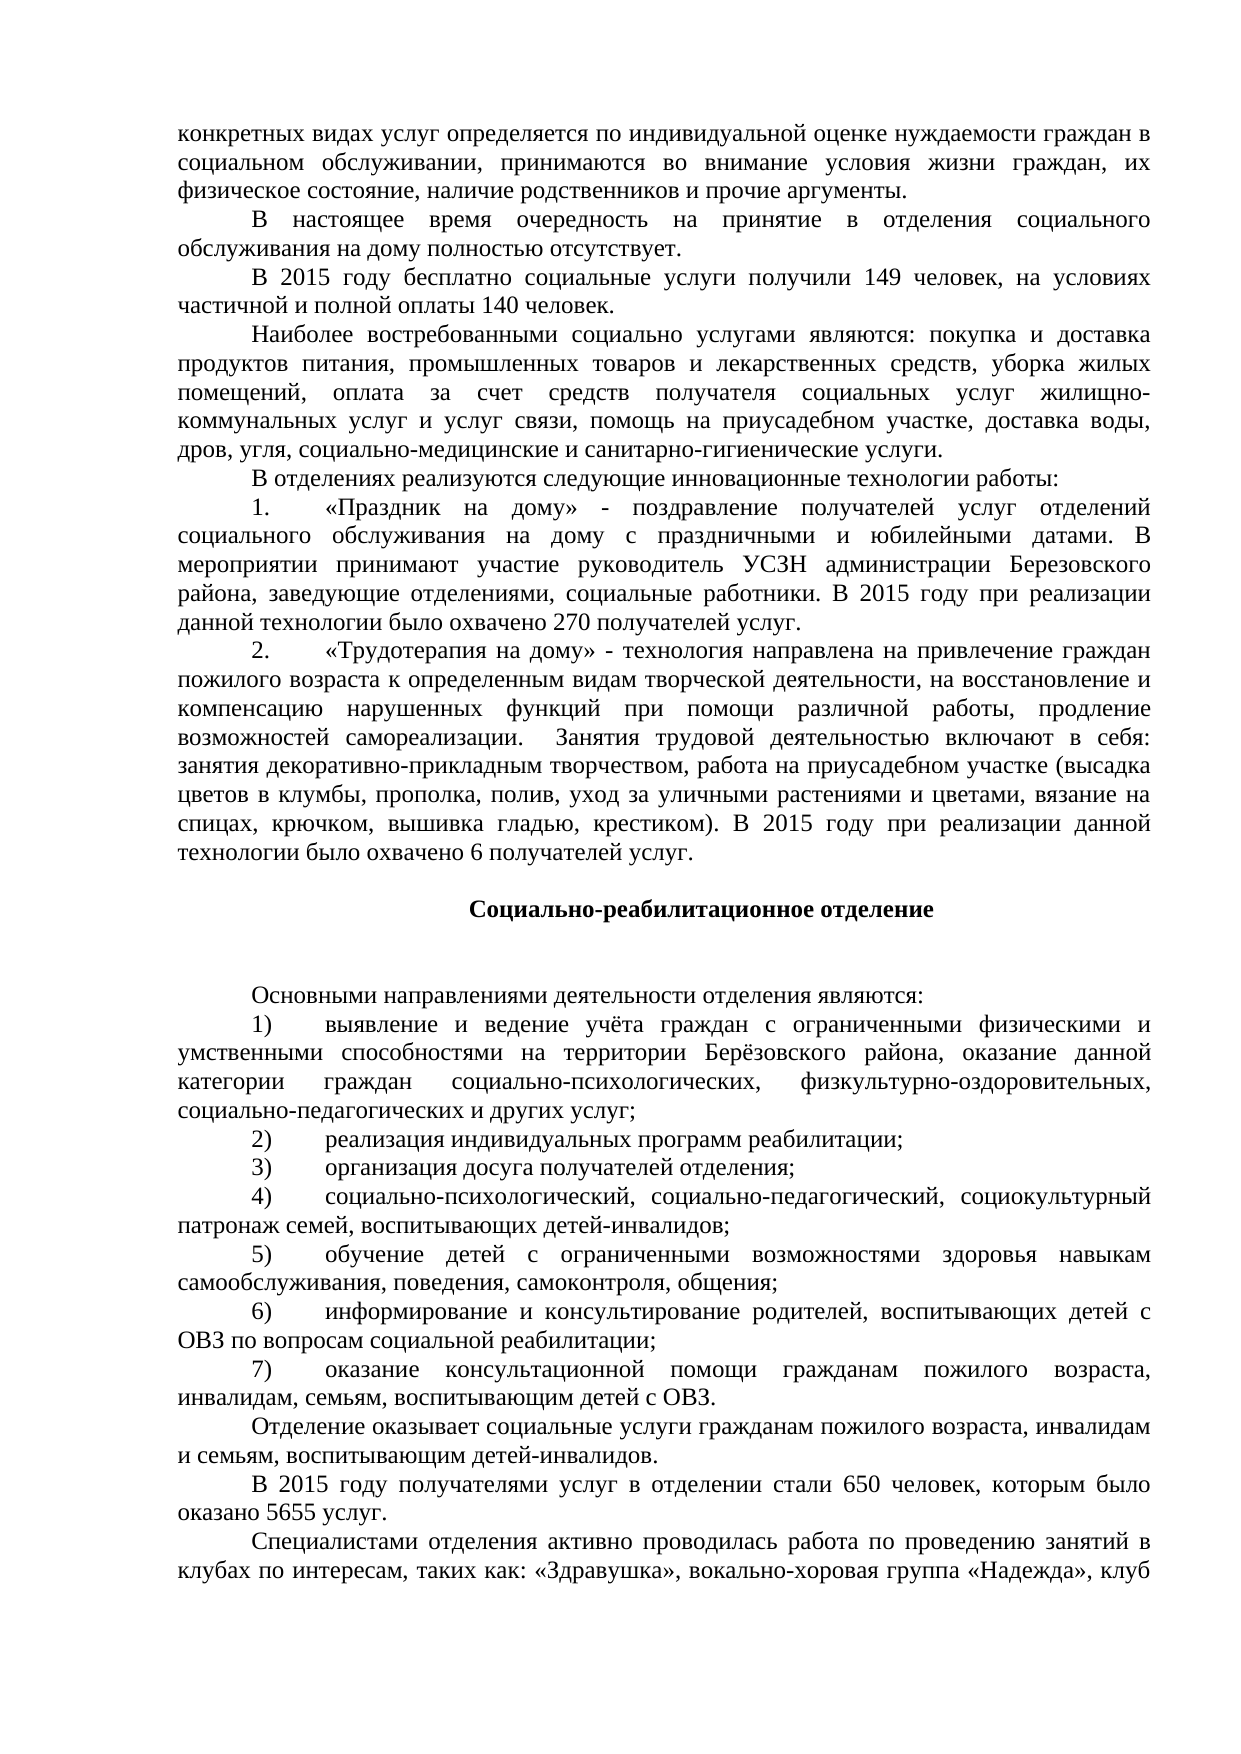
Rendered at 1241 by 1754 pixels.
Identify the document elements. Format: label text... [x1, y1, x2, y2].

text В 2015 году получателями услуг в отделении стали 650 человек, которым было оказано 5655 услуг. [177, 1469, 1152, 1526]
text Наиболее востребованными социально услугами являются: покупка и доставка продуктов питания, промышленных товаров и лекарственных средств, уборка жилых помещений, оплата за счет средств получателя социальных услуг жилищно-коммунальных услуг и услуг связи, помощь на приусадебном участке, доставка воды, дров, угля, социально-медицинские и санитарно-гигиенические услуги. [177, 319, 1152, 463]
text Отделение оказывает социальные услуги гражданам пожилого возраста, инвалидам и семьям, воспитывающим детей-инвалидов. [177, 1411, 1152, 1469]
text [177, 1526, 1152, 1584]
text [177, 118, 1152, 204]
list «Праздник на дому» - поздравление получателей услуг отделений социального обслуживания на дому с праздничными и юбилейными датами. В мероприятии принимают участие руководитель УСЗН администрации Березовского района, заведующие отделениями, социальные работники. В 2015 году при реализации данной технологии было охвачено 270 получателей услуг. [177, 492, 1152, 636]
text В отделениях реализуются следующие инновационные технологии работы: [177, 463, 1152, 492]
text Социально-реабилитационное отделение [251, 894, 1152, 923]
text В настоящее время очередность на принятие в отделения социального обслуживания на дому полностью отсутствует. [177, 204, 1152, 262]
list «Трудотерапия на дому» - технология направлена на привлечение граждан пожилого возраста к определенным видам творческой деятельности, на восстановление и компенсацию нарушенных функций при помощи различной работы, продление возможностей самореализации. Занятия трудовой деятельностью включают в себя: занятия декоративно-прикладным творчеством, работа на приусадебном участке (высадка цветов в клумбы, прополка, полив, уход за уличными растениями и цветами, вязание на спицах, крючком, вышивка гладью, крестиком). В 2015 году при реализации данной технологии было охвачено 6 получателей услуг. [177, 636, 1152, 866]
text 5) обучение детей с ограниченными возможностями здоровья навыкам самообслуживания, поведения, самоконтроля, общения; [177, 1239, 1152, 1296]
text 2) реализация индивидуальных программ реабилитации; [177, 1124, 1152, 1152]
text 6) информирование и консультирование родителей, воспитывающих детей с ОВЗ по вопросам социальной реабилитации; [177, 1296, 1152, 1354]
text 7) оказание консультационной помощи гражданам пожилого возраста, инвалидам, семьям, воспитывающим детей с ОВЗ. [177, 1354, 1152, 1411]
text В 2015 году бесплатно социальные услуги получили 149 человек, на условиях частичной и полной оплаты 140 человек. [177, 262, 1152, 319]
text 1) выявление и ведение учёта граждан с ограниченными физическими и умственными способностями на территории Берёзовского района, оказание данной категории граждан социально-психологических, физкультурно-оздоровительных, социально-педагогических и других услуг; [177, 1009, 1152, 1124]
text Основными направлениями деятельности отделения являются: [177, 980, 1152, 1009]
text 4) социально-психологический, социально-педагогический, социокультурный патронаж семей, воспитывающих детей-инвалидов; [177, 1181, 1152, 1239]
text 3) организация досуга получателей отделения; [177, 1152, 1152, 1181]
